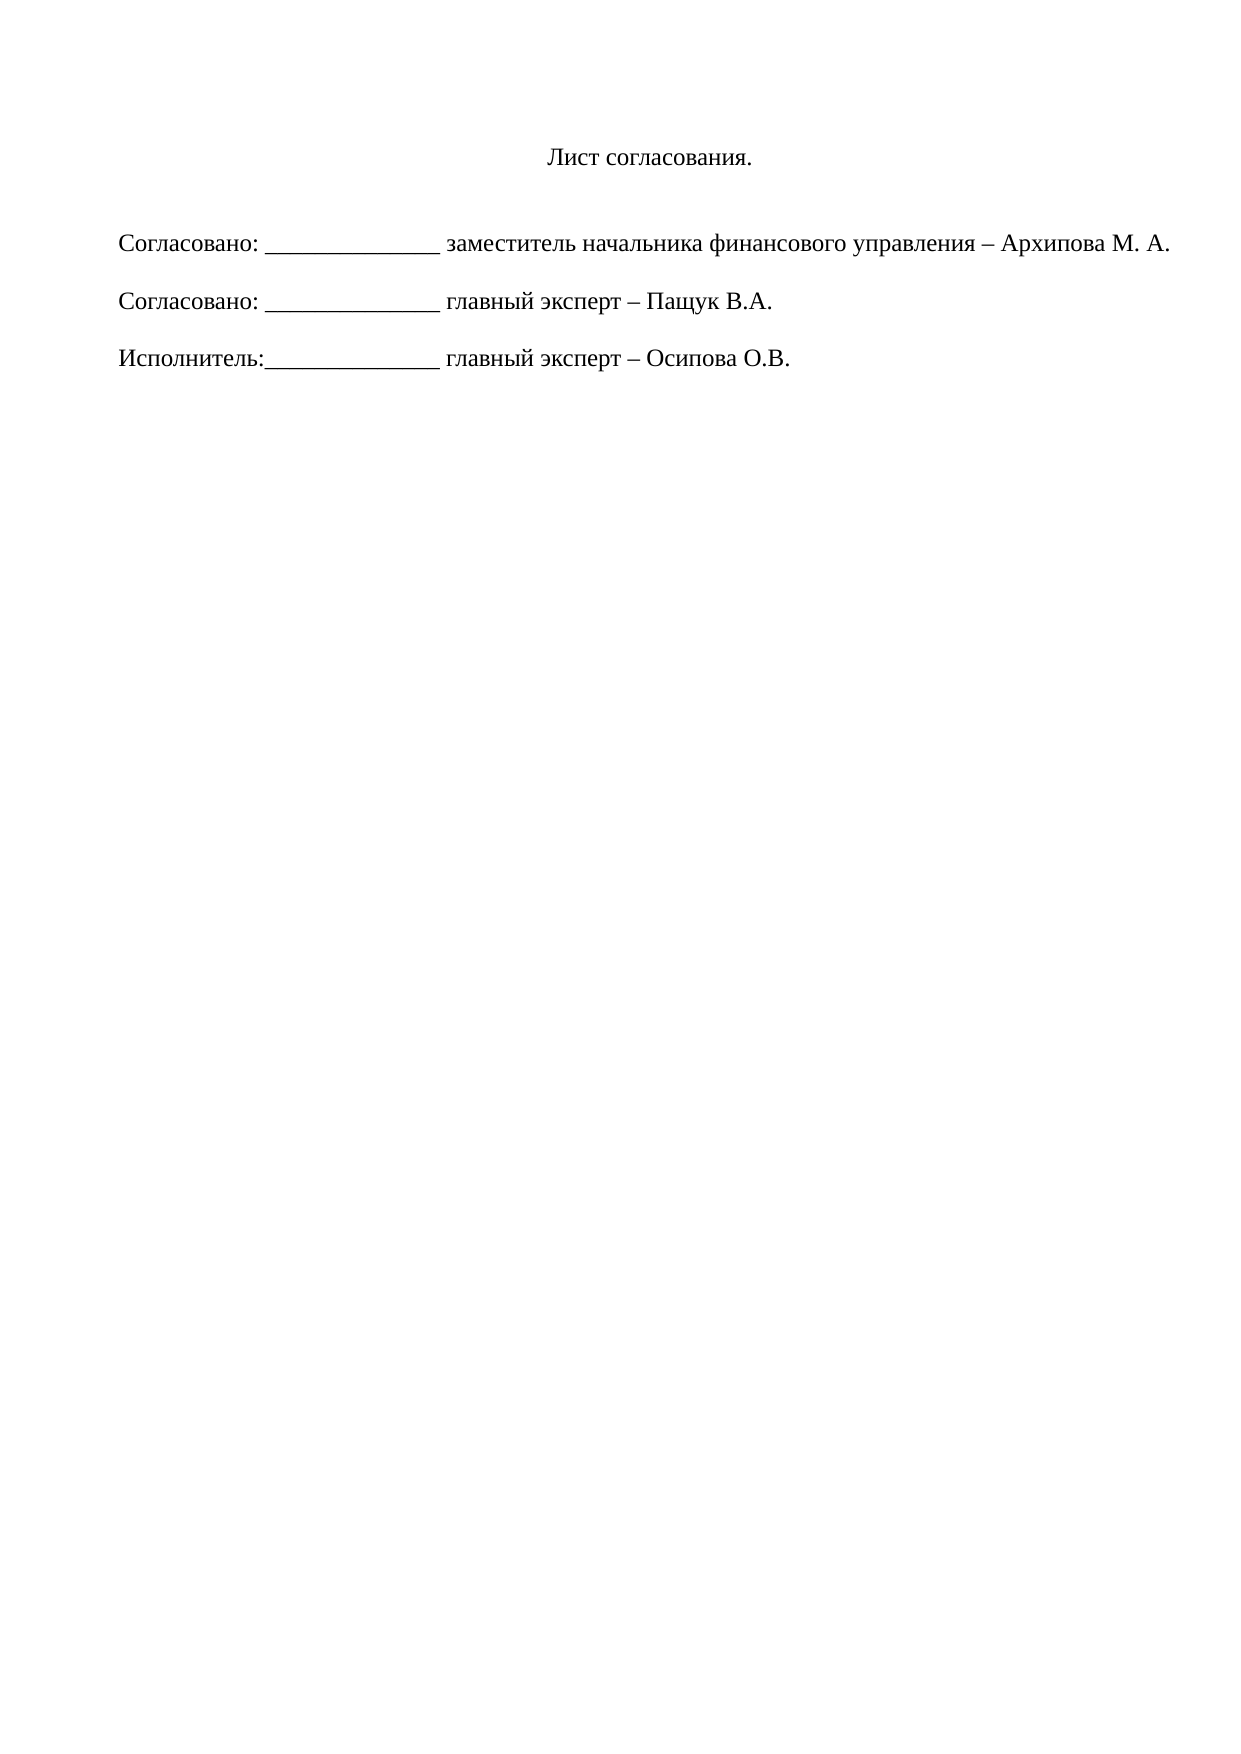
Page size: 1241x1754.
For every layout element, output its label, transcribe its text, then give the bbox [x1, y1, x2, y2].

text Согласовано: ______________ главный эксперт – Пащук В.А. [118, 286, 1181, 315]
text Исполнитель:______________ главный эксперт – Осипова О.В. [118, 343, 1181, 372]
text Лист согласования. [118, 142, 1181, 171]
text Согласовано: ______________ заместитель начальника финансового управления – Архипова М. А. [118, 228, 1181, 257]
